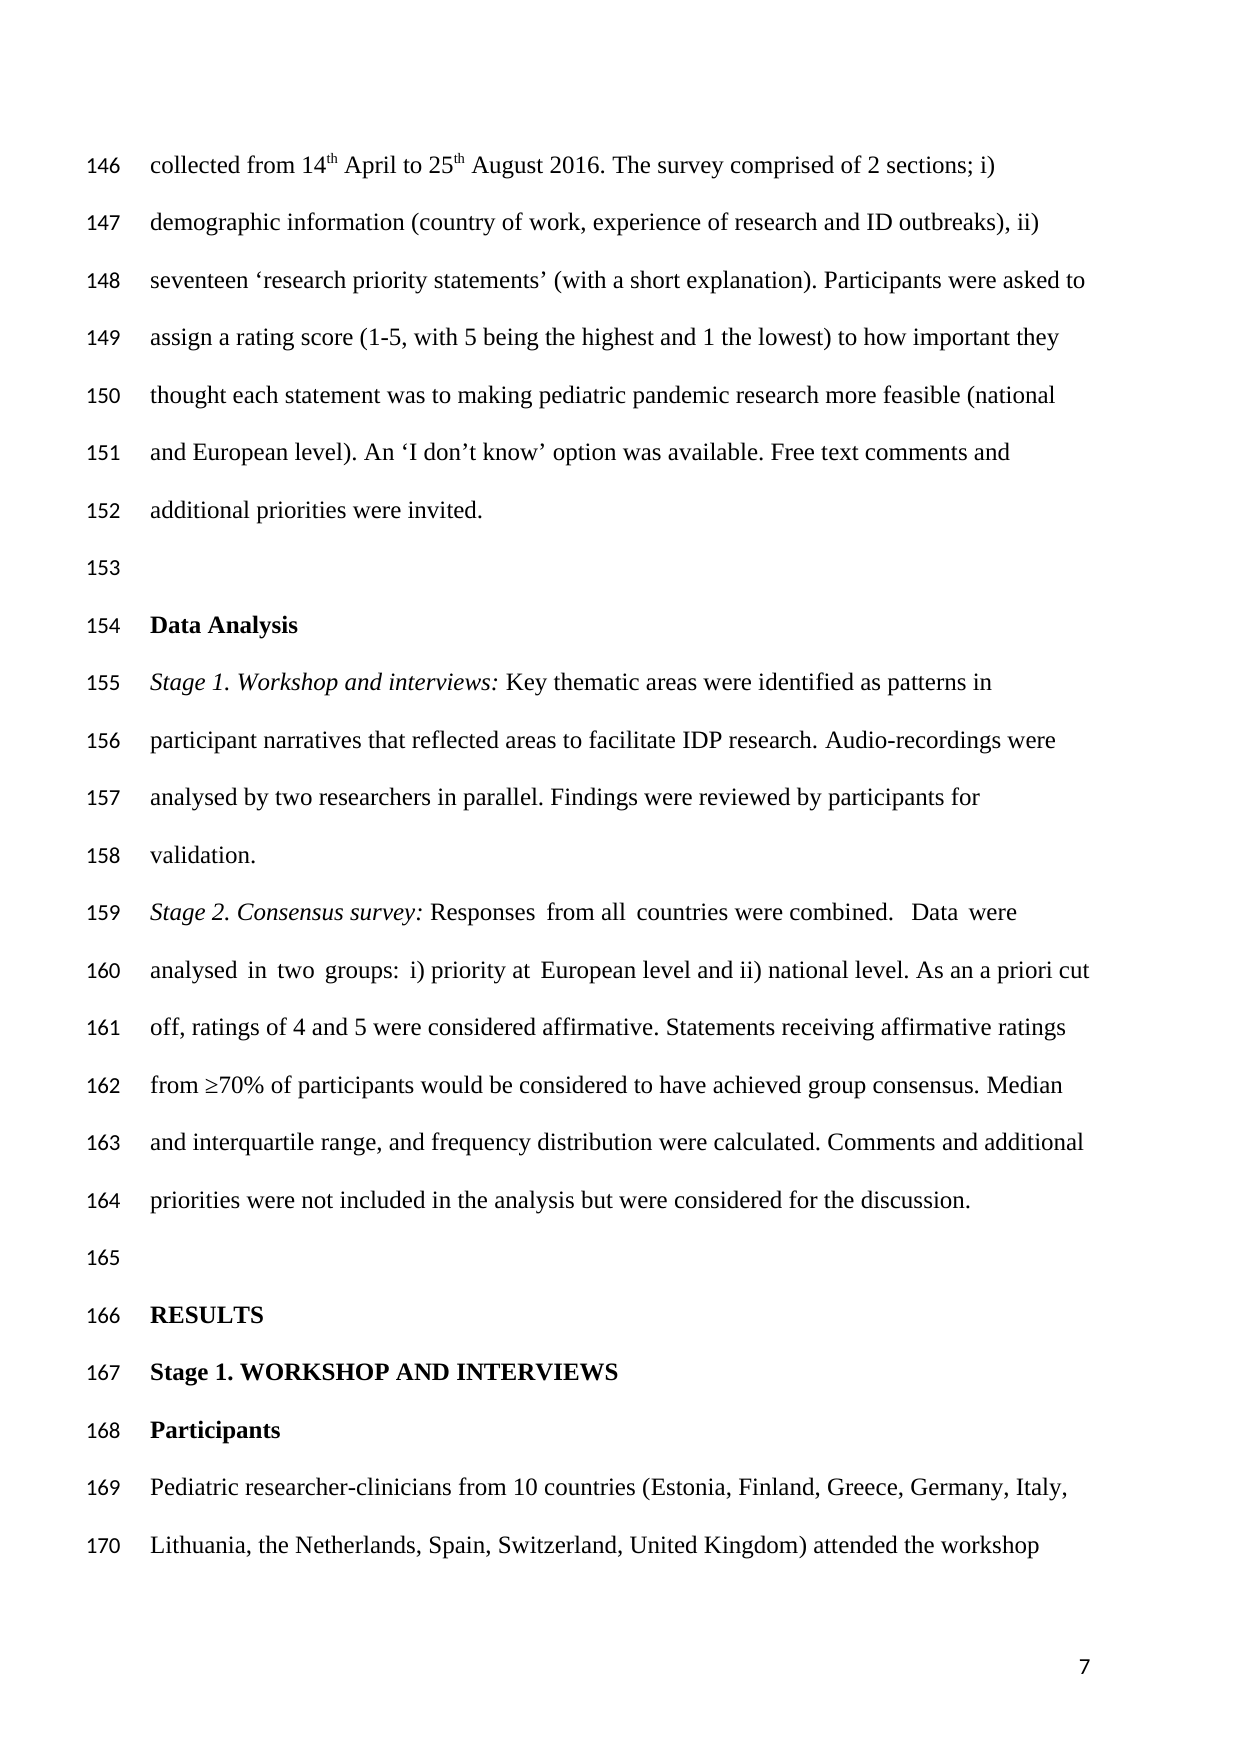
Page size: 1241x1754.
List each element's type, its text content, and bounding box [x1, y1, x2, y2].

text Stage 2. Consensus survey: Responses from all countries were combined. Data were analysed in two groups: i) priority at European level and ii) national level. As an a priori cut off, ratings of 4 and 5 were considered affirmative. Statements receiving affirmative ratings from ≥70% of participants would be considered to have achieved group consensus. Median and interquartile range, and frequency distribution were calculated. Comments and additional priorities were not included in the analysis but were considered for the discussion. [150, 897, 1090, 1214]
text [150, 1472, 1090, 1559]
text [150, 150, 1090, 524]
subtitle Data Analysis [150, 610, 1090, 639]
text Participants [150, 1415, 1090, 1444]
text Stage 1. Workshop and interviews: Key thematic areas were identified as patterns in participant narratives that reflected areas to facilitate IDP research. Audio-recordings were analysed by two researchers in parallel. Findings were reviewed by participants for validation. [150, 667, 1090, 869]
text Stage 1. WORKSHOP AND INTERVIEWS [150, 1357, 1090, 1386]
text RESULTS [150, 1300, 1090, 1329]
